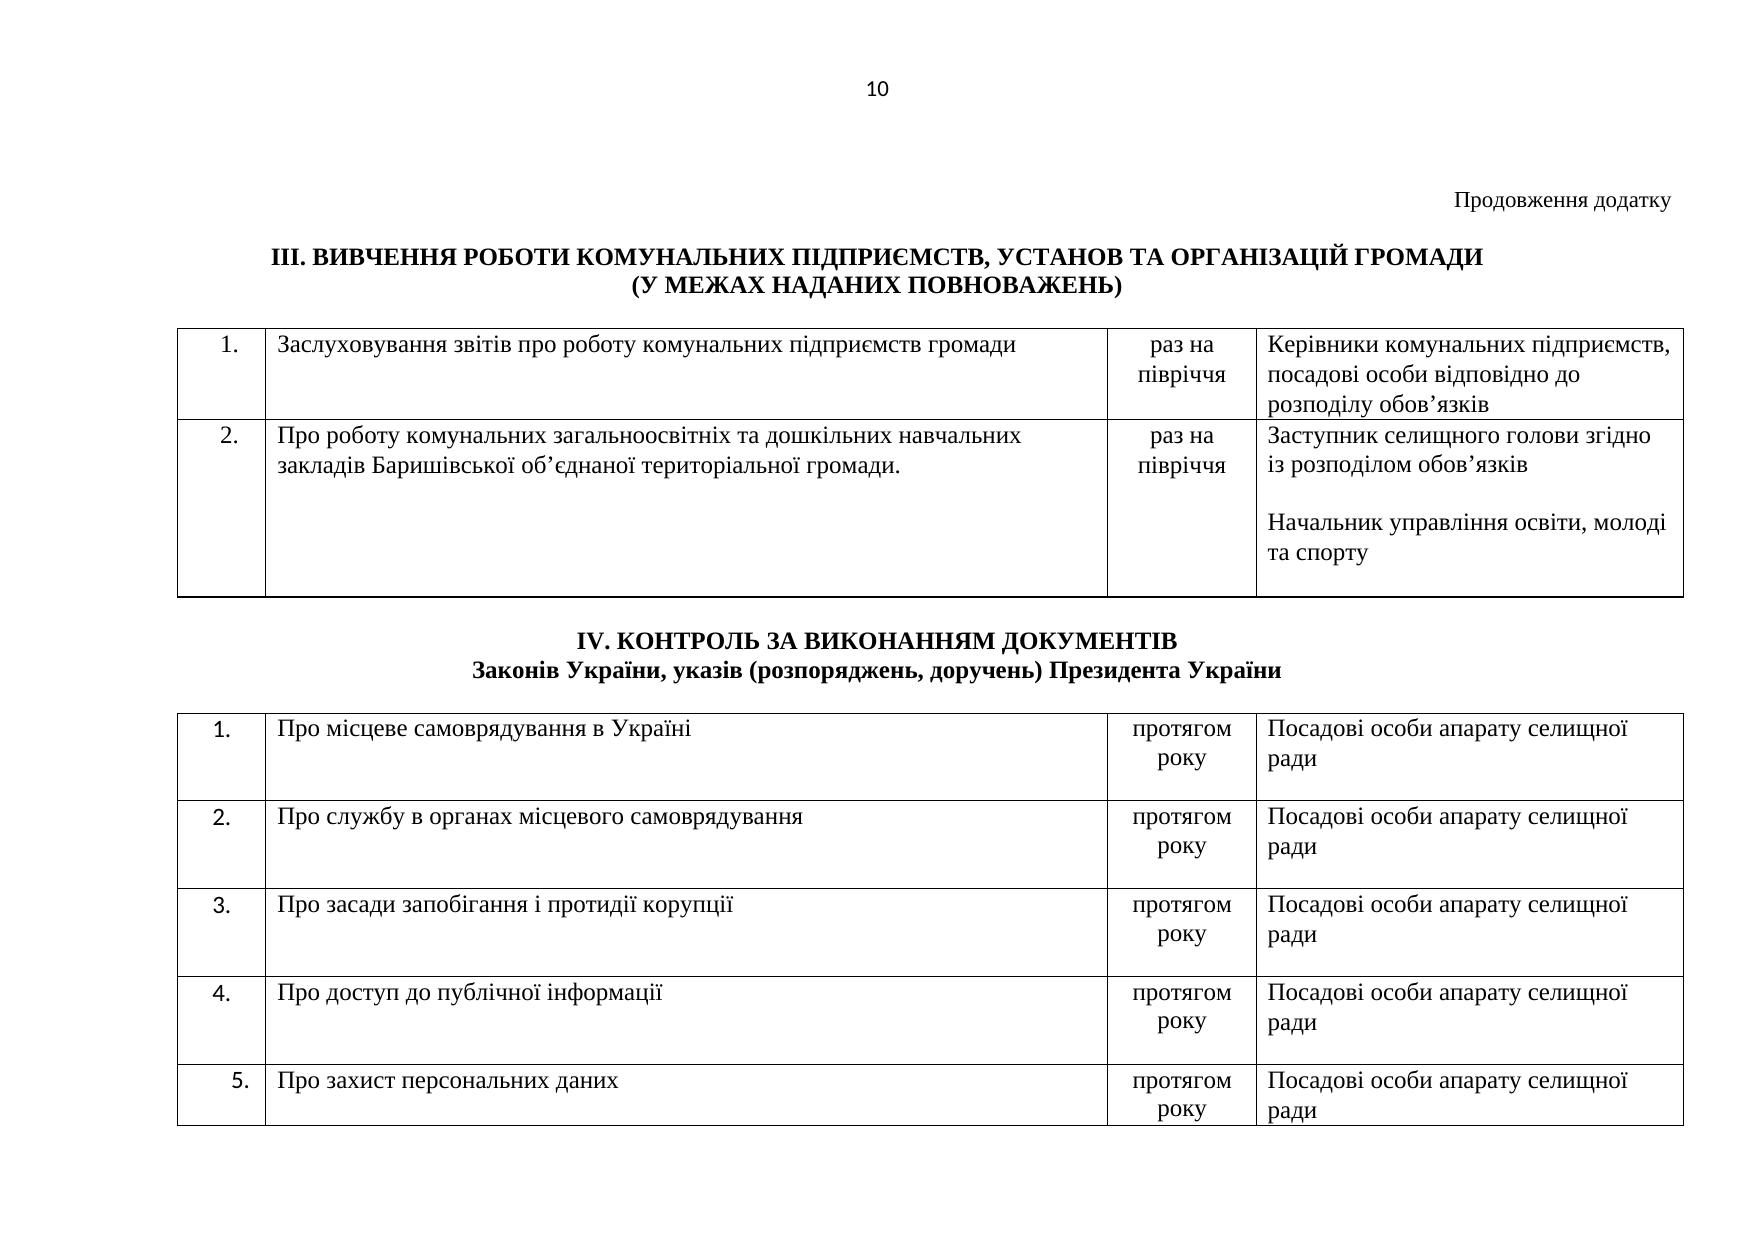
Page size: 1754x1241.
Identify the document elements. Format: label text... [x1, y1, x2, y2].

table_header Про місцеве самоврядування в Україні [266, 714, 1107, 800]
text III. ВИВЧЕННЯ РОБОТИ КОМУНАЛЬНИХ ПІДПРИЄМСТВ, УСТАНОВ ТА ОРГАНІЗАЦІЙ ГРОМАДИ [118, 242, 1636, 270]
table_cell Посадові особи апарату селищної ради [1257, 801, 1683, 888]
text (У МЕЖАХ НАДАНИХ ПОВНОВАЖЕНЬ) [118, 270, 1636, 299]
table_header 1. [178, 714, 265, 800]
table_cell протягом року [1108, 889, 1256, 976]
table_cell Про доступ до публічної інформації [266, 977, 1107, 1064]
table_cell протягом року [1108, 1065, 1256, 1125]
table_cell протягом року [1108, 801, 1256, 888]
table_header Керівники комунальних підприємств, посадові особи відповідно до розподілу обов’язків [1257, 329, 1683, 419]
table_cell Про роботу комунальних загальноосвітніх та дошкільних навчальних закладів Баришівської об’єднаної територіальної громади. [266, 420, 1107, 596]
table_cell протягом року [1108, 977, 1256, 1064]
text Законів України, указів (розпоряджень, доручень) Президента України [118, 655, 1636, 684]
table_header 1. [178, 329, 265, 419]
table_cell Про службу в органах місцевого самоврядування [266, 801, 1107, 888]
table_cell Про засади запобігання і протидії корупції [266, 889, 1107, 976]
table_header Заслуховування звітів про роботу комунальних підприємств громади [266, 329, 1107, 419]
table_cell 4. [178, 977, 265, 1064]
table_cell 5. [178, 1065, 265, 1125]
table_cell раз на півріччя [1108, 420, 1256, 596]
table_cell 2. [178, 420, 265, 596]
table_header протягом року [1108, 714, 1256, 800]
text ІV. КОНТРОЛЬ ЗА ВИКОНАННЯМ ДОКУМЕНТІВ [118, 626, 1636, 655]
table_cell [1257, 1065, 1683, 1125]
text Продовження додатку [118, 187, 1683, 213]
table_cell 3. [178, 889, 265, 976]
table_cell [266, 1065, 1107, 1125]
table_header Посадові особи апарату селищної ради [1257, 714, 1683, 800]
table_cell Посадові особи апарату селищної ради [1257, 977, 1683, 1064]
table_cell 2. [178, 801, 265, 888]
table_cell Посадові особи апарату селищної ради [1257, 889, 1683, 976]
table_header раз на півріччя [1108, 329, 1256, 419]
table_cell Заступник селищного голови згідно із розподілом обов’язків Начальник управління освіти, молоді та спорту [1257, 420, 1683, 596]
